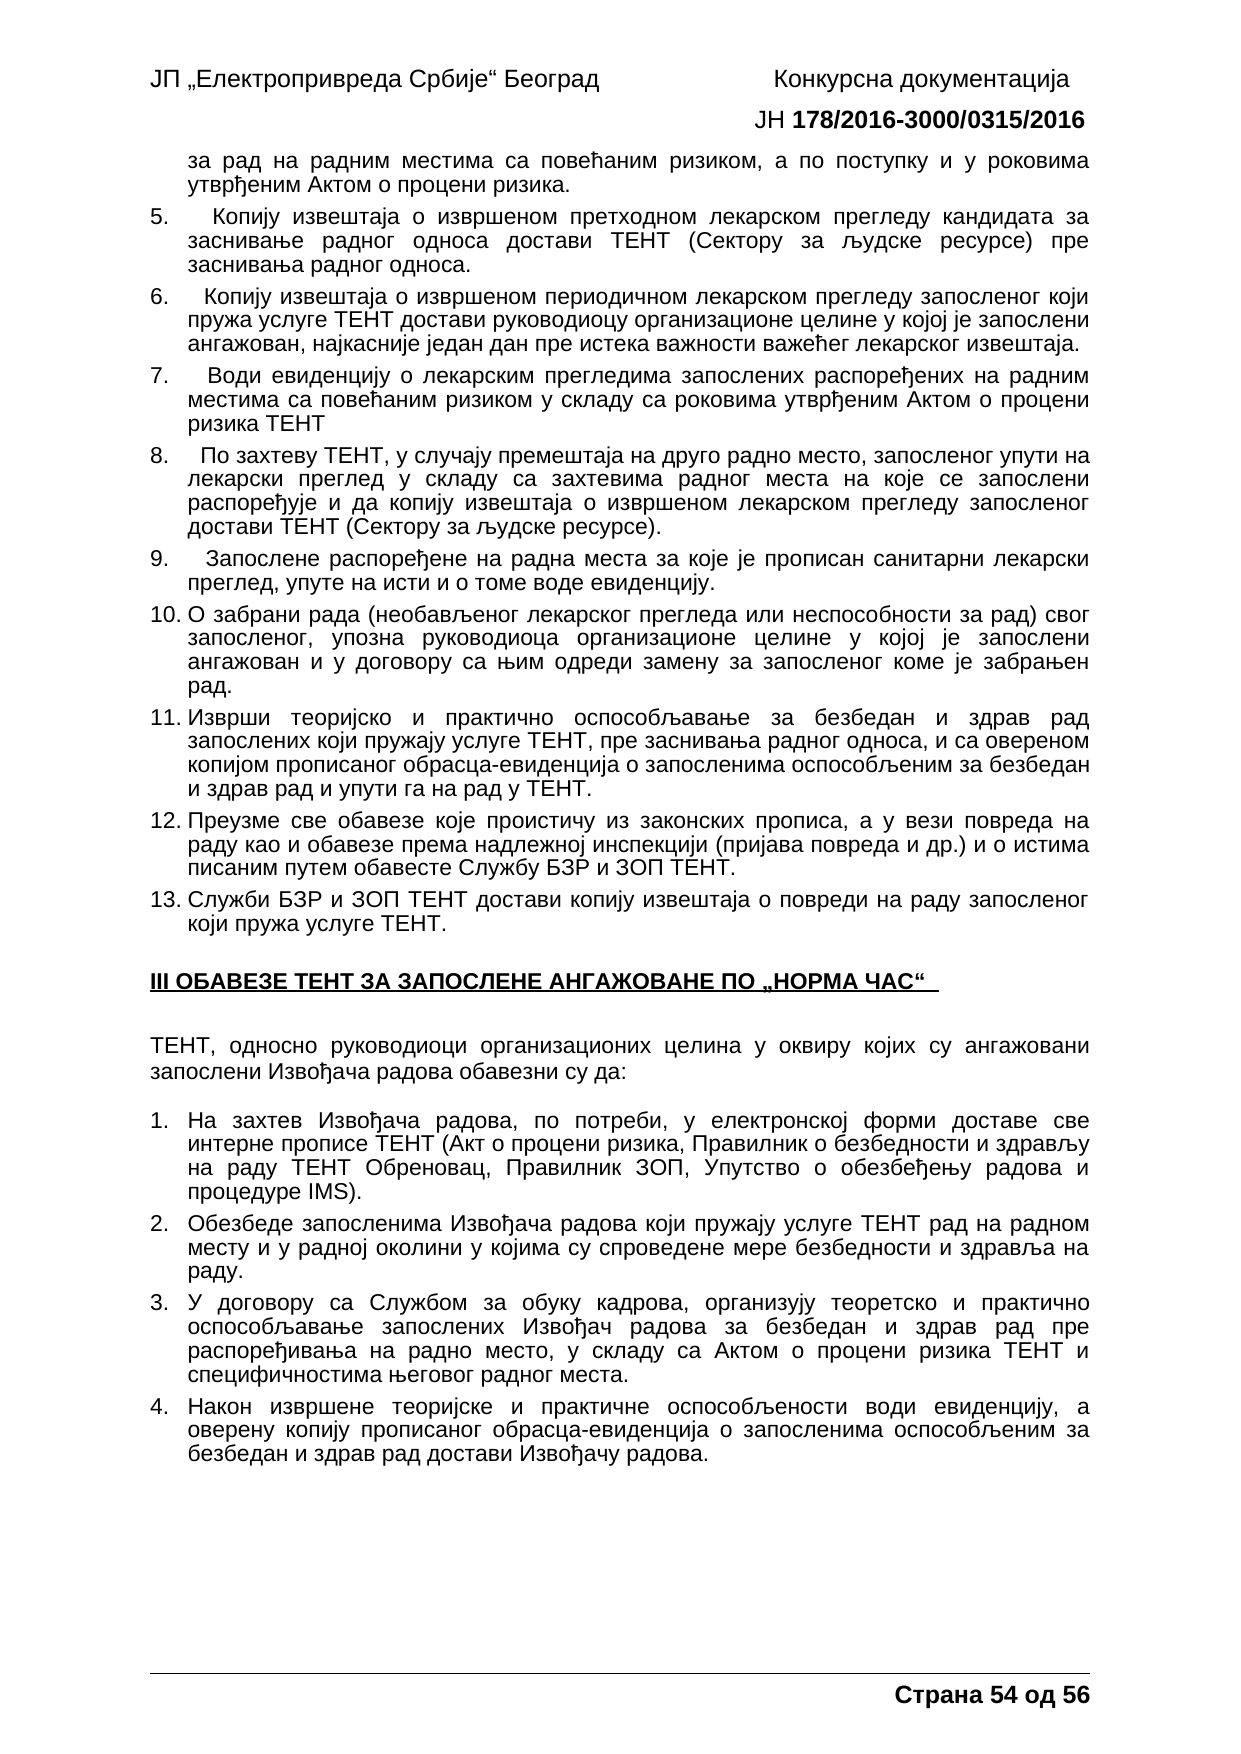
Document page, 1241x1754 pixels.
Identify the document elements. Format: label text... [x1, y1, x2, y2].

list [150, 150, 1090, 197]
list Запослене распоређене на радна места за које је прописан санитарни лекарски преглед, упуте на исти и о томе воде евиденцију. [150, 547, 1090, 595]
list По захтеву ТЕНТ, у случају премештаја на друго радно место, запосленог упути на лекарски преглед у складу са захтевима радног места на које се запослени распоређује и да копију извештаја о извршеном лекарском прегледу запосленог достави ТЕНТ (Сектору за људске ресурсе). [150, 444, 1090, 539]
list Изврши теоријско и практично оспособљавање за безбедан и здрав рад запослених који пружају услуге ТЕНТ, пре заснивања радног односа, и са овереном копијом прописаног обрасца-евиденција о запосленима оспособљеним за безбедан и здрав рад и упути га на рад у ТЕНТ. [150, 706, 1090, 801]
text III ОБАВЕЗЕ ТЕНТ ЗА ЗАПОСЛЕНЕ АНГАЖОВАНЕ ПО „НОРМА ЧАС“ [150, 968, 1090, 994]
list Води евиденцију о лекарским прегледима запослених распоређених на радним местима са повећаним ризиком у складу са роковима утврђеним Актом о процени ризика ТЕНТ [150, 365, 1090, 436]
list На захтев Извођача радова, по потреби, у електронској форми доставе све интерне прописе ТЕНТ (Акт о процени ризика, Правилник о безбедности и здрављу на раду ТЕНТ Обреновац, Правилник ЗОП, Упутство о обезбеђењу радова и процедуре IMS). [150, 1109, 1090, 1204]
text ТЕНТ, односно руководиоци организационих целина у оквиру којих су ангажовани запослени Извођача радова обавезни су да: [150, 1032, 1090, 1084]
list Након извршене теоријске и практичне оспособљености води евиденцију, а оверену копију прописаног обрасца-евиденција о запосленима оспособљеним за безбедан и здрав рад достави Извођачу радова. [150, 1395, 1090, 1466]
list Oбезбеде запосленима Извођача радова који пружају услуге ТЕНТ рад на радном месту и у радној околини у којима су спроведене мере безбедности и здравља на раду. [150, 1212, 1090, 1284]
list Копију извештаја о извршеном претходном лекарском прегледу кандидата за заснивање радног односа достави ТЕНТ (Сектору за људске ресурсе) пре заснивања радног односа. [150, 206, 1090, 277]
list О забрани рада (необављеног лекарског прегледа или неспособности за рад) свог запосленог, упозна руководиоца организационе целине у којој је запослени ангажован и у договору са њим одреди замену за запосленог коме је забрањен рад. [150, 603, 1090, 698]
list Служби БЗР и ЗОП ТЕНТ достави копију извештаја о повреди на раду запосленог који пружа услуге ТЕНТ. [150, 889, 1090, 936]
list У договору са Службом за обуку кадрова, организују теоретско и практично оспособљавање запослених Извођач радова за безбедан и здрав рад пре распоређивања на радно место, у складу са Актом о процени ризика ТЕНТ и специфичностима његовог радног места. [150, 1292, 1090, 1387]
list Преузме све обавезе које проистичу из законских прописа, а у вези повреда на раду као и обавезе према надлежној инспекцији (пријава повреда и др.) и о истима писаним путем обавесте Службу БЗР и ЗОП ТЕНТ. [150, 809, 1090, 881]
list Копију извештаја о извршеном периодичном лекарском прегледу запосленог који пружа услуге ТЕНТ достави руководиоцу организационе целине у којој је запослени ангажован, најкасније један дан пре истека важности важећег лекарског извештаја. [150, 285, 1090, 356]
